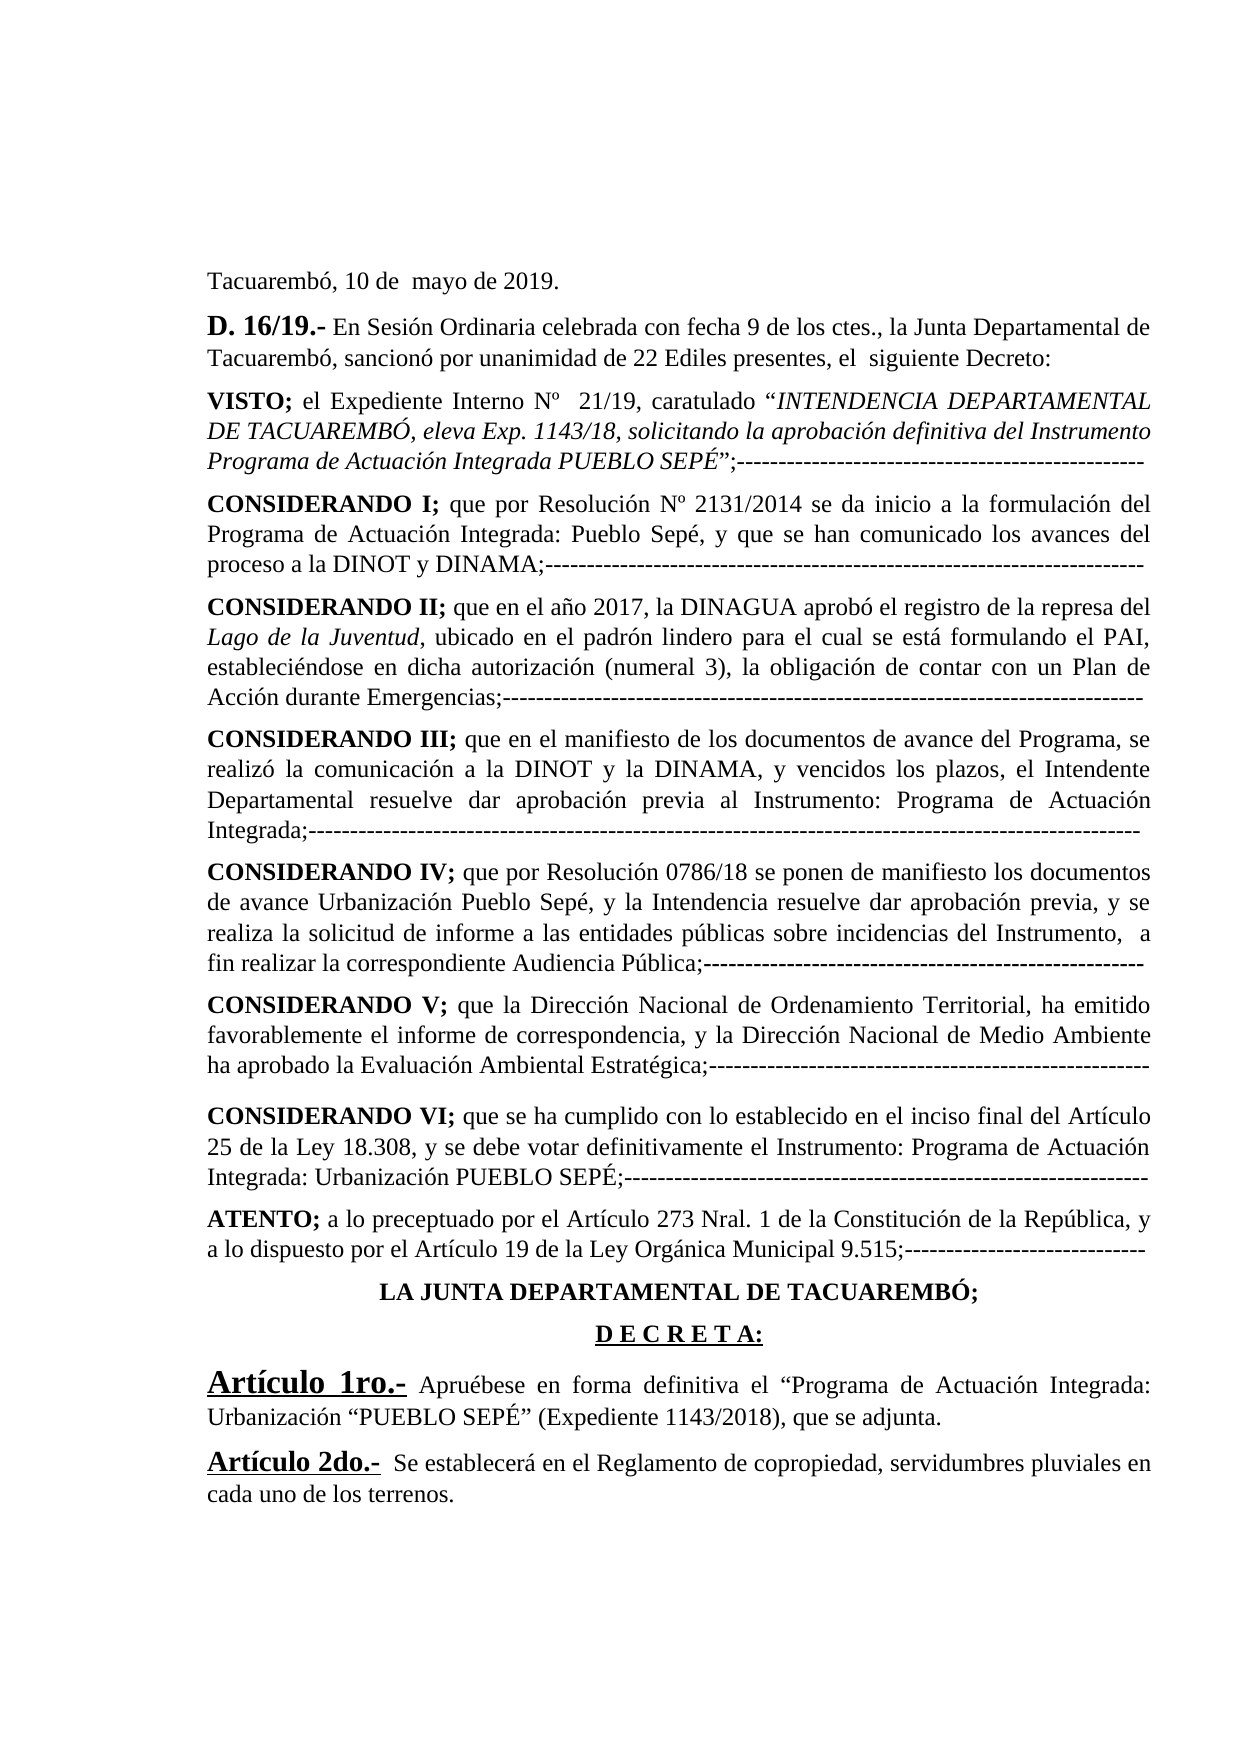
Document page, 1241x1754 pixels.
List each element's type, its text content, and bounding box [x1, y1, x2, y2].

text VISTO; el Expediente Interno Nº 21/19, caratulado “INTENDENCIA DEPARTAMENTAL DE TACUAREMBÓ, eleva Exp. 1143/18, solicitando la aprobación definitiva del Instrumento Programa de Actuación Integrada PUEBLO SEPÉ”;------------------------------------------------- [207, 386, 1152, 475]
text Artículo 2do.- Se establecerá en el Reglamento de copropiedad, servidumbres pluviales en cada uno de los terrenos. [207, 1444, 1152, 1508]
text CONSIDERANDO I; que por Resolución Nº 2131/2014 se da inicio a la formulación del Programa de Actuación Integrada: Pueblo Sepé, y que se han comunicado los avances del proceso a la DINOT y DINAMA;------------------------------------------------------------------------ [207, 489, 1152, 578]
text CONSIDERANDO II; que en el año 2017, la DINAGUA aprobó el registro de la represa del Lago de la Juventud, ubicado en el padrón lindero para el cual se está formulando el PAI, estableciéndose en dicha autorización (numeral 3), la obligación de contar con un Plan de Acción durante Emergencias;----------------------------------------------------------------------------- [207, 592, 1152, 711]
text LA JUNTA DEPARTAMENTAL DE TACUAREMBÓ; [207, 1277, 1152, 1306]
text D. 16/19.- En Sesión Ordinaria celebrada con fecha 9 de los ctes., la Junta Departamental de Tacuarembó, sancionó por unanimidad de 22 Ediles presentes, el siguiente Decreto: [207, 308, 1152, 372]
text ATENTO; a lo preceptuado por el Artículo 273 Nral. 1 de la Constitución de la República, y a lo dispuesto por el Artículo 19 de la Ley Orgánica Municipal 9.515;----------------------------- [207, 1204, 1152, 1263]
text Tacuarembó, 10 de mayo de 2019. [207, 266, 1152, 294]
text CONSIDERANDO III; que en el manifiesto de los documentos de avance del Programa, se realizó la comunicación a la DINOT y la DINAMA, y vencidos los plazos, el Intendente Departamental resuelve dar aprobación previa al Instrumento: Programa de Actuación Integrada;---------------------------------------------------------------------------------------------------- [207, 724, 1152, 843]
text CONSIDERANDO VI; que se ha cumplido con lo establecido en el inciso final del Artículo 25 de la Ley 18.308, y se debe votar definitivamente el Instrumento: Programa de Actuación Integrada: Urbanización PUEBLO SEPÉ;--------------------------------------------------------------- [207, 1101, 1152, 1190]
text Artículo 1ro.- Apruébese en forma definitiva el “Programa de Actuación Integrada: Urbanización “PUEBLO SEPÉ” (Expediente 1143/2018), que se adjunta. [207, 1362, 1152, 1431]
text D E C R E T A: [207, 1319, 1152, 1348]
text CONSIDERANDO IV; que por Resolución 0786/18 se ponen de manifiesto los documentos de avance Urbanización Pueblo Sepé, y la Intendencia resuelve dar aprobación previa, y se realiza la solicitud de informe a las entidades públicas sobre incidencias del Instrumento, a fin realizar la correspondiente Audiencia Pública;----------------------------------------------------- [207, 857, 1152, 976]
text CONSIDERANDO V; que la Dirección Nacional de Ordenamiento Territorial, ha emitido favorablemente el informe de correspondencia, y la Dirección Nacional de Medio Ambiente ha aprobado la Evaluación Ambiental Estratégica;----------------------------------------------------- [207, 990, 1152, 1079]
